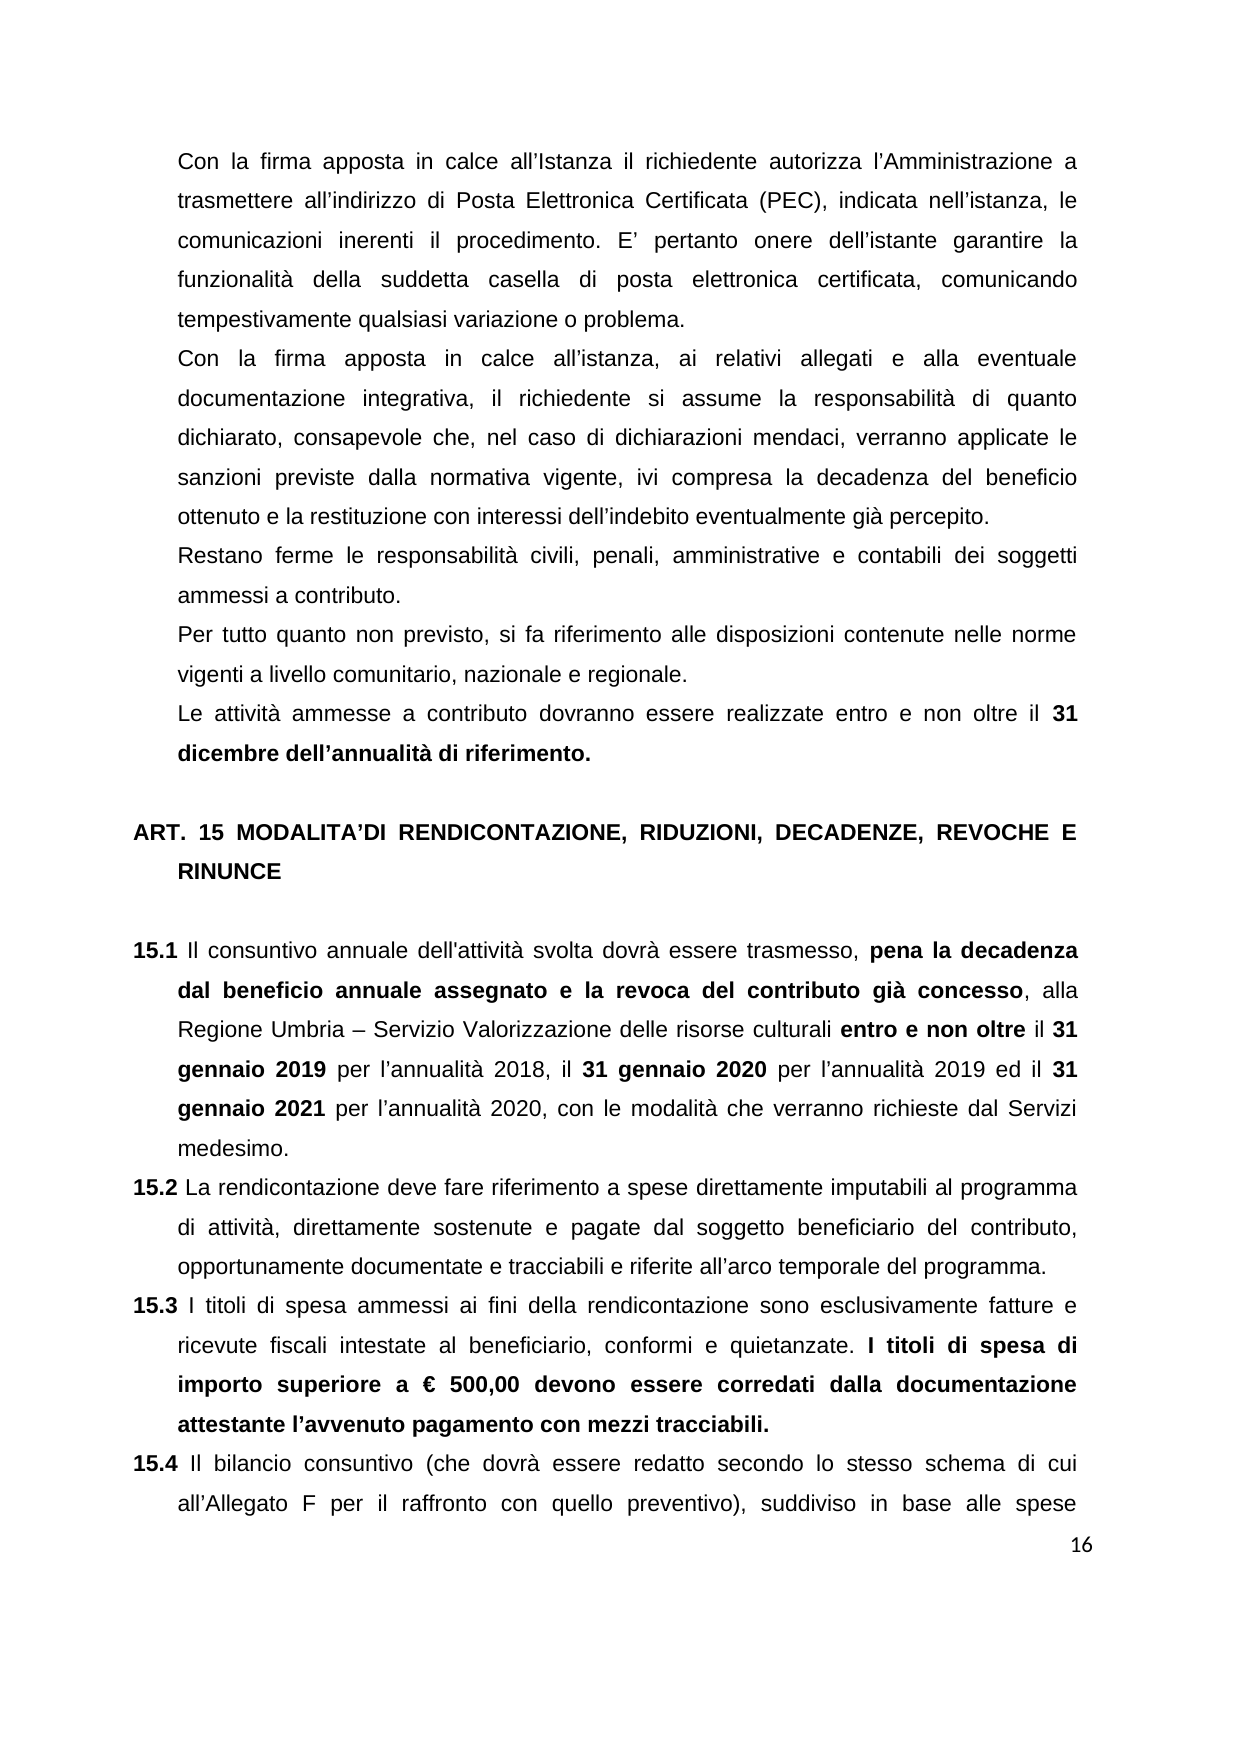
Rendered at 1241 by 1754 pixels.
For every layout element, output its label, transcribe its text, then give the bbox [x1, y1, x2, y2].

text Le attività ammesse a contributo dovranno essere realizzate entro e non oltre il 31 dicembre dell’annualità di riferimento. [177, 700, 1078, 766]
text 15.1 Il consuntivo annuale dell'attività svolta dovrà essere trasmesso, pena la decadenza dal beneficio annuale assegnato e la revoca del contributo già concesso, alla Regione Umbria – Servizio Valorizzazione delle risorse culturali entro e non oltre il 31 gennaio 2019 per l’annualità 2018, il 31 gennaio 2020 per l’annualità 2019 ed il 31 gennaio 2021 per l’annualità 2020, con le modalità che verranno richieste dal Servizi medesimo. [133, 937, 1078, 1161]
text Con la firma apposta in calce all’istanza, ai relativi allegati e alla eventuale documentazione integrativa, il richiedente si assume la responsabilità di quanto dichiarato, consapevole che, nel caso di dichiarazioni mendaci, verranno applicate le sanzioni previste dalla normativa vigente, ivi compresa la decadenza del beneficio ottenuto e la restituzione con interessi dell’indebito eventualmente già percepito. [177, 345, 1078, 529]
text Con la firma apposta in calce all’Istanza il richiedente autorizza l’Amministrazione a trasmettere all’indirizzo di Posta Elettronica Certificata (PEC), indicata nell’istanza, le comunicazioni inerenti il procedimento. E’ pertanto onere dell’istante garantire la funzionalità della suddetta casella di posta elettronica certificata, comunicando tempestivamente qualsiasi variazione o problema. [177, 148, 1078, 332]
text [133, 1450, 1078, 1516]
text 15.3 I titoli di spesa ammessi ai fini della rendicontazione sono esclusivamente fatture e ricevute fiscali intestate al beneficiario, conformi e quietanzate. I titoli di spesa di importo superiore a € 500,00 devono essere corredati dalla documentazione attestante l’avvenuto pagamento con mezzi tracciabili. [133, 1292, 1078, 1437]
text ART. 15 MODALITA’DI RENDICONTAZIONE, RIDUZIONI, DECADENZE, REVOCHE E RINUNCE [133, 819, 1078, 884]
text Restano ferme le responsabilità civili, penali, amministrative e contabili dei soggetti ammessi a contributo. [177, 542, 1078, 608]
text Per tutto quanto non previsto, si fa riferimento alle disposizioni contenute nelle norme vigenti a livello comunitario, nazionale e regionale. [177, 621, 1078, 687]
text 15.2 La rendicontazione deve fare riferimento a spese direttamente imputabili al programma di attività, direttamente sostenute e pagate dal soggetto beneficiario del contributo, opportunamente documentate e tracciabili e riferite all’arco temporale del programma. [133, 1174, 1078, 1279]
